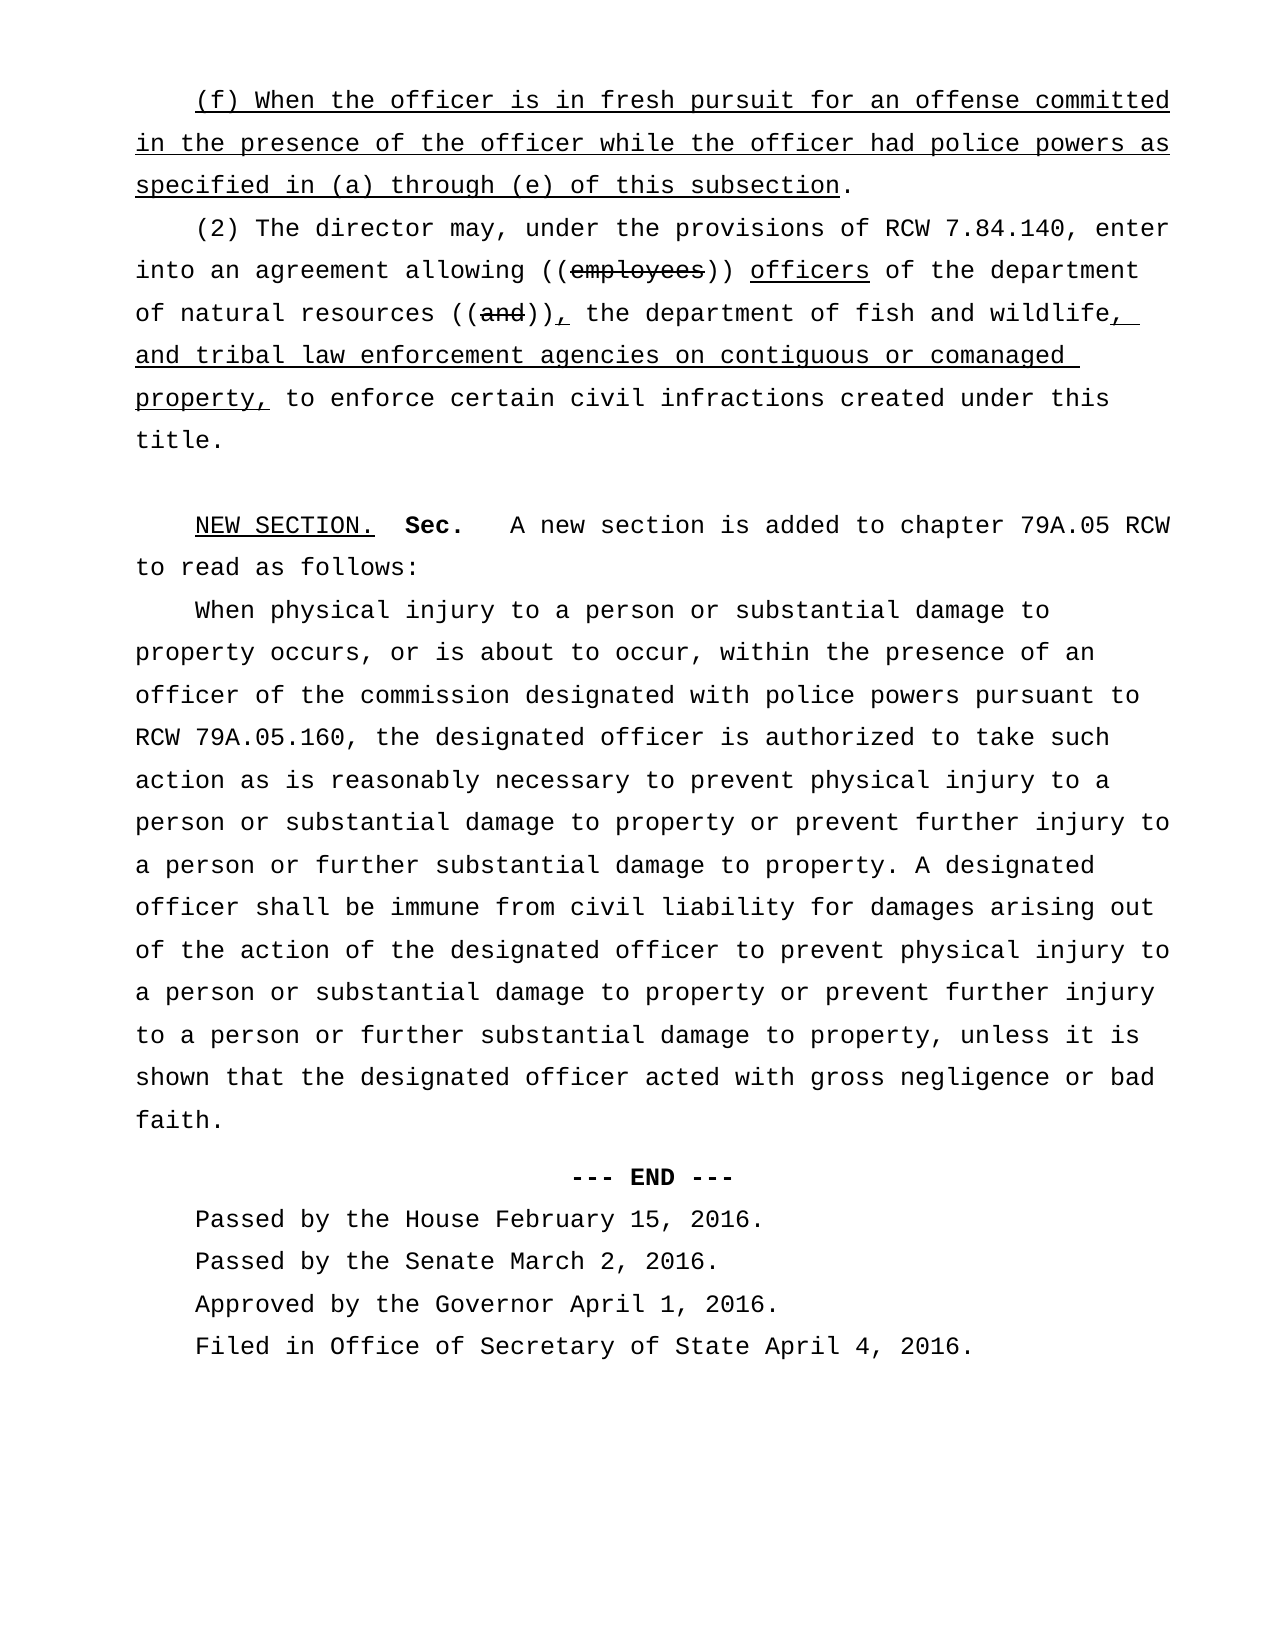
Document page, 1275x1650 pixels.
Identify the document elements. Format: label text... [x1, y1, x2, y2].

text Filed in Office of Secretary of State April 4, 2016. [135, 1321, 1170, 1363]
text When physical injury to a person or substantial damage to property occurs, or is about to occur, within the presence of an officer of the commission designated with police powers pursuant to RCW 79A.05.160, the designated officer is authorized to take such action as is reasonably necessary to prevent physical injury to a person or substantial damage to property or prevent further injury to a person or further substantial damage to property. A designated officer shall be immune from civil liability for damages arising out of the action of the designated officer to prevent physical injury to a person or substantial damage to property or prevent further injury to a person or further substantial damage to property, unless it is shown that the designated officer acted with gross negligence or bad faith. [135, 584, 1170, 1137]
text --- END --- [135, 1165, 1170, 1193]
text NEW SECTION. Sec. A new section is added to chapter 79A.05 RCW to read as follows: [135, 499, 1170, 584]
text (2) The director may, under the provisions of RCW 7.84.140, enter into an agreement allowing ((employees)) officers of the department of natural resources ((and)), the department of fish and wildlife, and tribal law enforcement agencies on contiguous or comanaged property, to enforce certain civil infractions created under this title. [135, 202, 1170, 457]
text Passed by the House February 15, 2016. [135, 1193, 1170, 1236]
text Approved by the Governor April 1, 2016. [135, 1278, 1170, 1321]
text Passed by the Senate March 2, 2016. [135, 1236, 1170, 1278]
text (f) When the officer is in fresh pursuit for an offense committed in the presence of the officer while the officer had police powers as specified in (a) through (e) of this subsection. [135, 75, 1170, 154]
text (f) When the officer is in fresh pursuit for an offense committed in the presence of the officer while the officer had police powers as specified in (a) through (e) of this subsection. [135, 155, 1170, 202]
